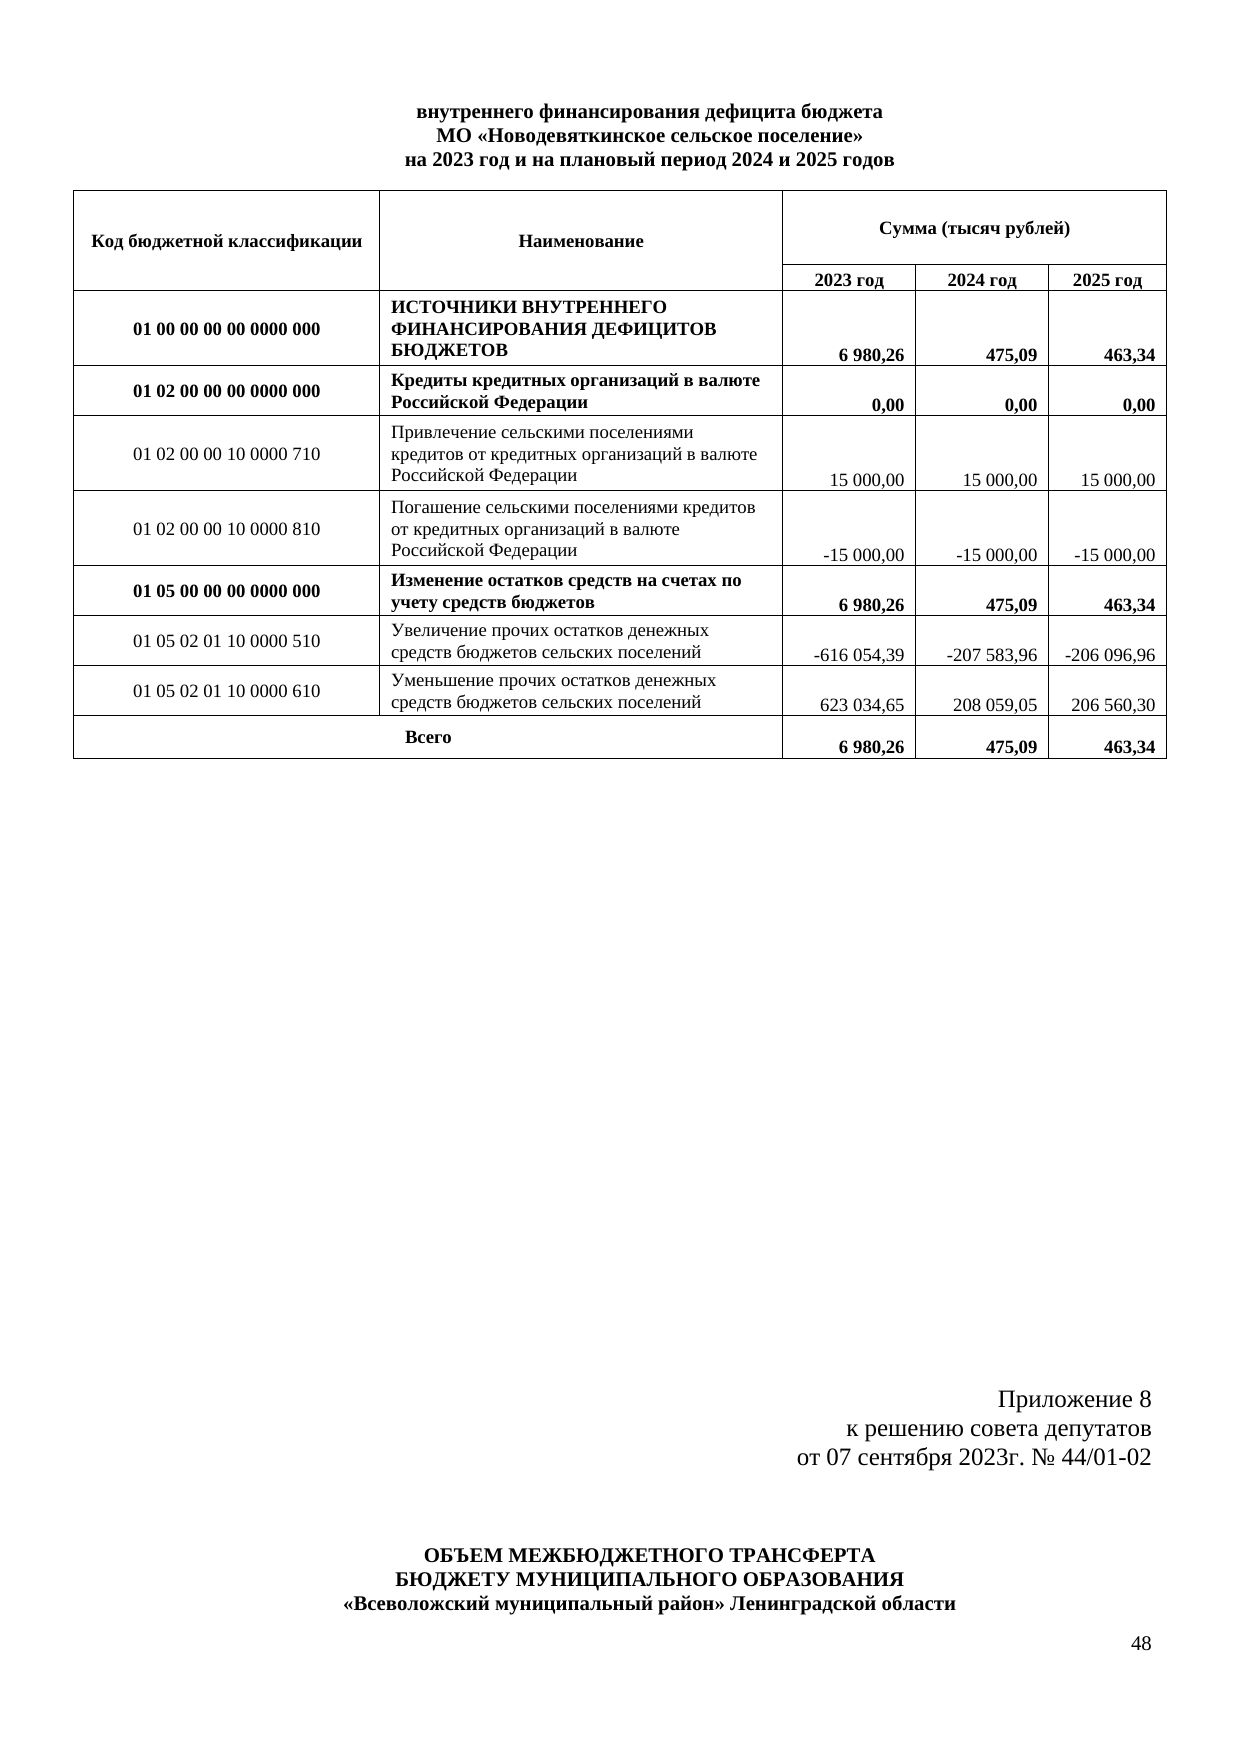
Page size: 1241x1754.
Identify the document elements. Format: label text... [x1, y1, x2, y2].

text внутреннего финансирования дефицита бюджета [148, 99, 1152, 123]
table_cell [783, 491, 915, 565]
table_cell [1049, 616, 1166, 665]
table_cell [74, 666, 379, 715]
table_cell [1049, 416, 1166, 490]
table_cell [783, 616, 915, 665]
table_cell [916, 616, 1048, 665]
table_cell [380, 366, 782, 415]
text МО «Новодевяткинское сельское поселение» [148, 123, 1152, 147]
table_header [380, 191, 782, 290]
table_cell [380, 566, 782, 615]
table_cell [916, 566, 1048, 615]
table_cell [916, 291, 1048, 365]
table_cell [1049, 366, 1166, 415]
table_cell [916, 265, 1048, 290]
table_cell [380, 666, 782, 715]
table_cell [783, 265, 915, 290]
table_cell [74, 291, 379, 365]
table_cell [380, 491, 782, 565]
text БЮДЖЕТУ МУНИЦИПАЛЬНОГО ОБРАЗОВАНИЯ [148, 1567, 1152, 1591]
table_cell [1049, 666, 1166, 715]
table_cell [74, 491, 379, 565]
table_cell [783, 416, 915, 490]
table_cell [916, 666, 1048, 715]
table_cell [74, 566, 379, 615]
text от 07 сентября 2023г. № 44/01-02 [192, 1442, 1152, 1471]
text к решению совета депутатов [192, 1413, 1152, 1442]
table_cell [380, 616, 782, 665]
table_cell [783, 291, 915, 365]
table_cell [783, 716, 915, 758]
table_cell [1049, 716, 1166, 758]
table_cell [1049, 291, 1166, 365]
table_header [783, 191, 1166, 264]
text ОБЪЕМ МЕЖБЮДЖЕТНОГО ТРАНСФЕРТА [148, 1543, 1152, 1567]
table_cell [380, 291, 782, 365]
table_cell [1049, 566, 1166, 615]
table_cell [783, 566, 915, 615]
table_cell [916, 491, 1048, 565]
text «Всеволожский муниципальный район» Ленинградской области [148, 1591, 1152, 1615]
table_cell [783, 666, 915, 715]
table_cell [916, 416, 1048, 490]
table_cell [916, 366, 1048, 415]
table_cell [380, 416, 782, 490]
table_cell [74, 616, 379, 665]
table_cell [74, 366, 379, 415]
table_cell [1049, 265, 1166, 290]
text Приложение 8 [192, 1384, 1152, 1413]
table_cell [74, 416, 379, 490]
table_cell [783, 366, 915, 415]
text на 2023 год и на плановый период 2024 и 2025 годов [148, 147, 1152, 171]
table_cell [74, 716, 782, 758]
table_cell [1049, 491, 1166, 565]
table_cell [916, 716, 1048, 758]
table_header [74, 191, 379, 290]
